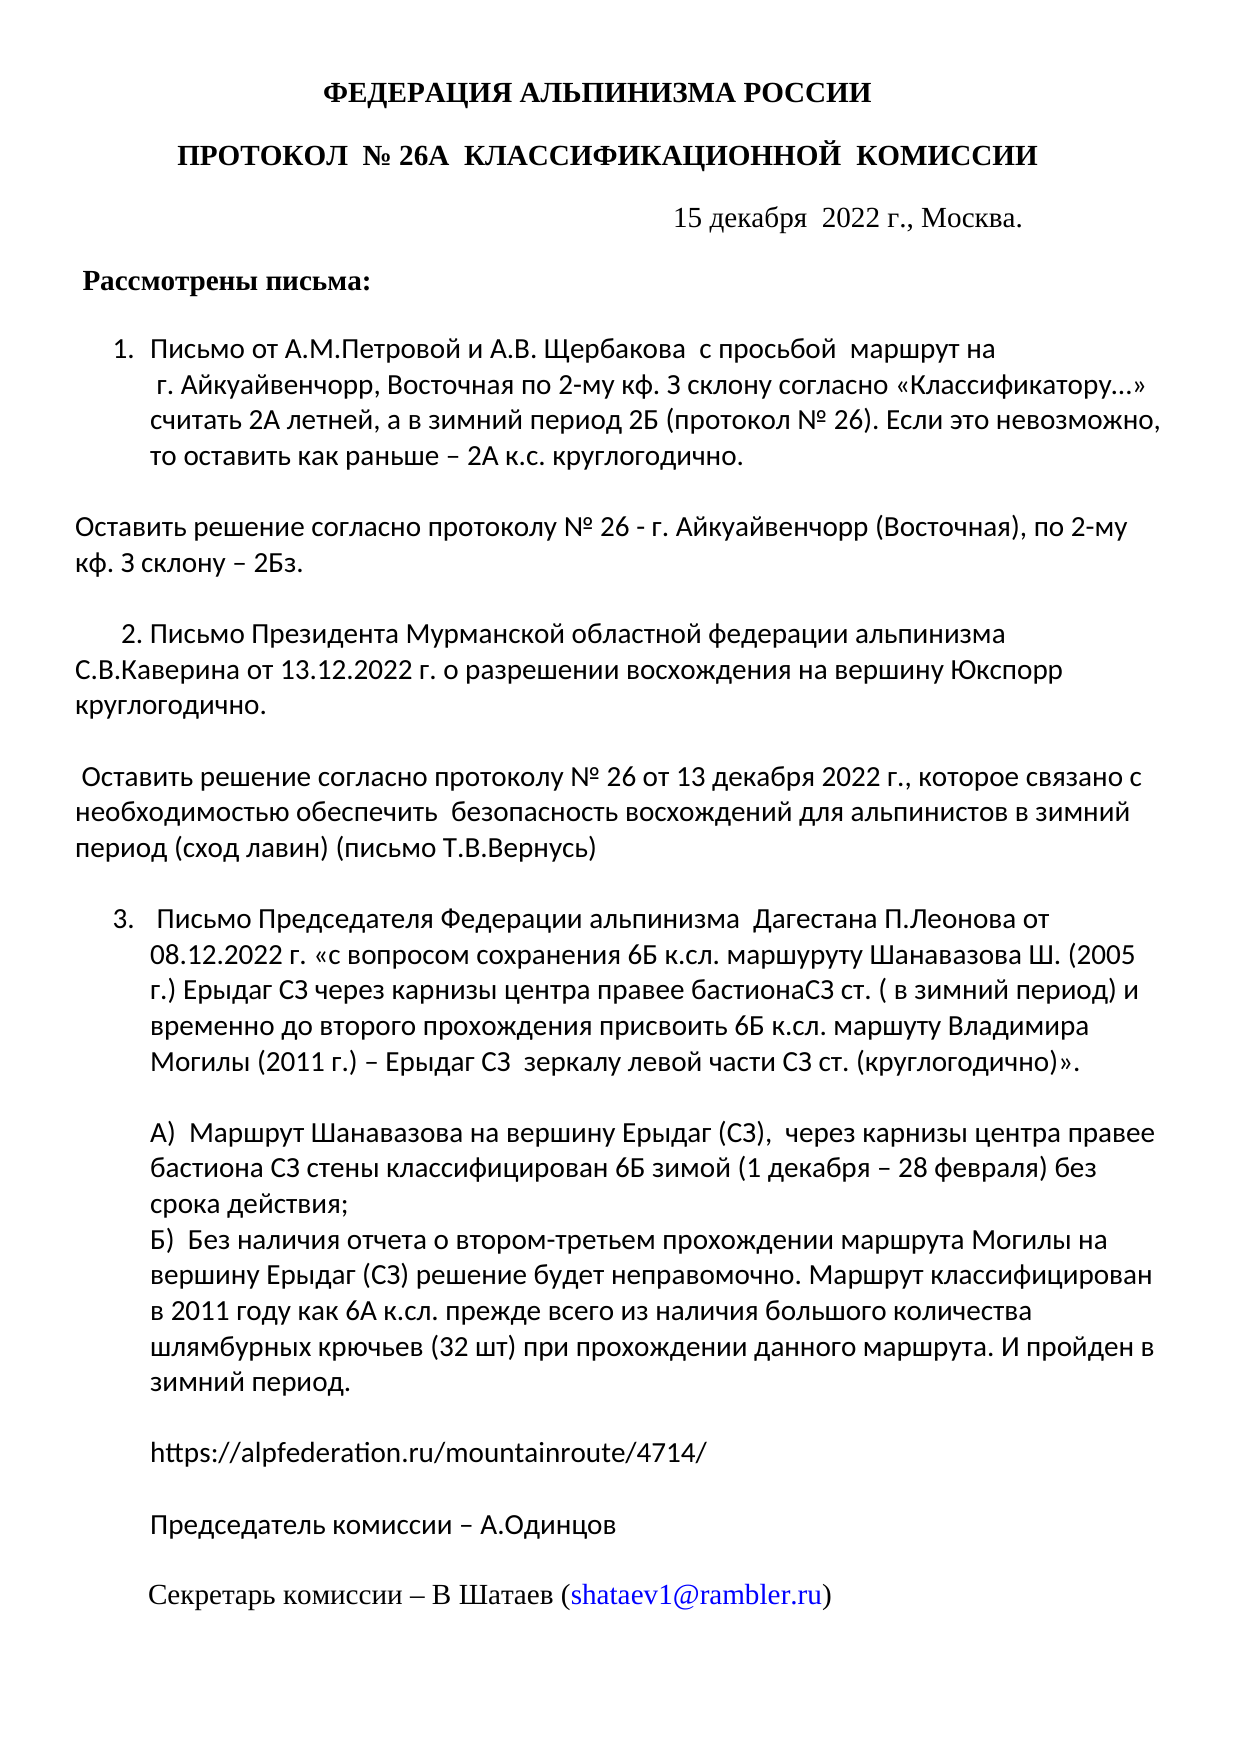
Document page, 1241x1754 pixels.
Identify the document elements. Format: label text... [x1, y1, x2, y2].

text Председатель комиссии – А.Одинцов [150, 1506, 1165, 1541]
list Письмо от А.М.Петровой и А.В. Щербакова с просьбой маршрут на [112, 330, 1165, 366]
text Б) Без наличия отчета о втором-третьем прохождении маршрута Могилы на вершину Ерыдаг (СЗ) решение будет неправомочно. Маршрут классифицирован в 2011 году как 6А к.сл. прежде всего из наличия большого количества шлямбурных крючьев (32 шт) при прохождении данного маршрута. И пройден в зимний период. [150, 1221, 1165, 1399]
text Секретарь комиссии – В Шатаев (shataev1@rambler.ru) [75, 1577, 1165, 1611]
text г. Айкуайвенчорр, Восточная по 2-му кф. З склону согласно «Классификатору…» считать 2А летней, а в зимний период 2Б (протокол № 26). Если это невозможно, то оставить как раньше – 2А к.с. круглогодично. [150, 366, 1165, 473]
text https://alpfederation.ru/mountainroute/4714/ [150, 1434, 1165, 1470]
list Письмо Председателя Федерации альпинизма Дагестана П.Леонова от 08.12.2022 г. «с вопросом сохранения 6Б к.сл. маршуруту Шанавазова Ш. (2005 г.) Ерыдаг СЗ через карнизы центра правее бастионаСЗ ст. ( в зимний период) и временно до второго прохождения присвоить 6Б к.сл. маршуту Владимира Могилы (2011 г.) – Ерыдаг СЗ зеркалу левой части СЗ ст. (круглогодично)». [112, 900, 1165, 1078]
text А) Маршрут Шанавазова на вершину Ерыдаг (СЗ), через карнизы центра правее бастиона СЗ стены классифицирован 6Б зимой (1 декабря – 28 февраля) без срока действия; [150, 1114, 1165, 1221]
text Оставить решение согласно протоколу № 26 - г. Айкуайвенчорр (Восточная), по 2-му кф. З склону – 2Бз. [75, 508, 1165, 579]
text 15 декабря 2022 г., Москва. [75, 200, 1165, 234]
text ФЕДЕРАЦИЯ АЛЬПИНИЗМА РОССИИ [75, 75, 1165, 108]
text ПРОТОКОЛ № 26А КЛАССИФИКАЦИОННОЙ КОМИССИИ [75, 138, 1165, 171]
text Рассмотрены письма: [75, 263, 1165, 297]
text Оставить решение согласно протоколу № 26 от 13 декабря 2022 г., которое связано с необходимостью обеспечить безопасность восхождений для альпинистов в зимний период (сход лавин) (письмо Т.В.Вернусь) [75, 758, 1165, 864]
text 2. Письмо Президента Мурманской областной федерации альпинизма С.В.Каверина от 13.12.2022 г. о разрешении восхождения на вершину Юкспорр круглогодично. [75, 615, 1165, 722]
